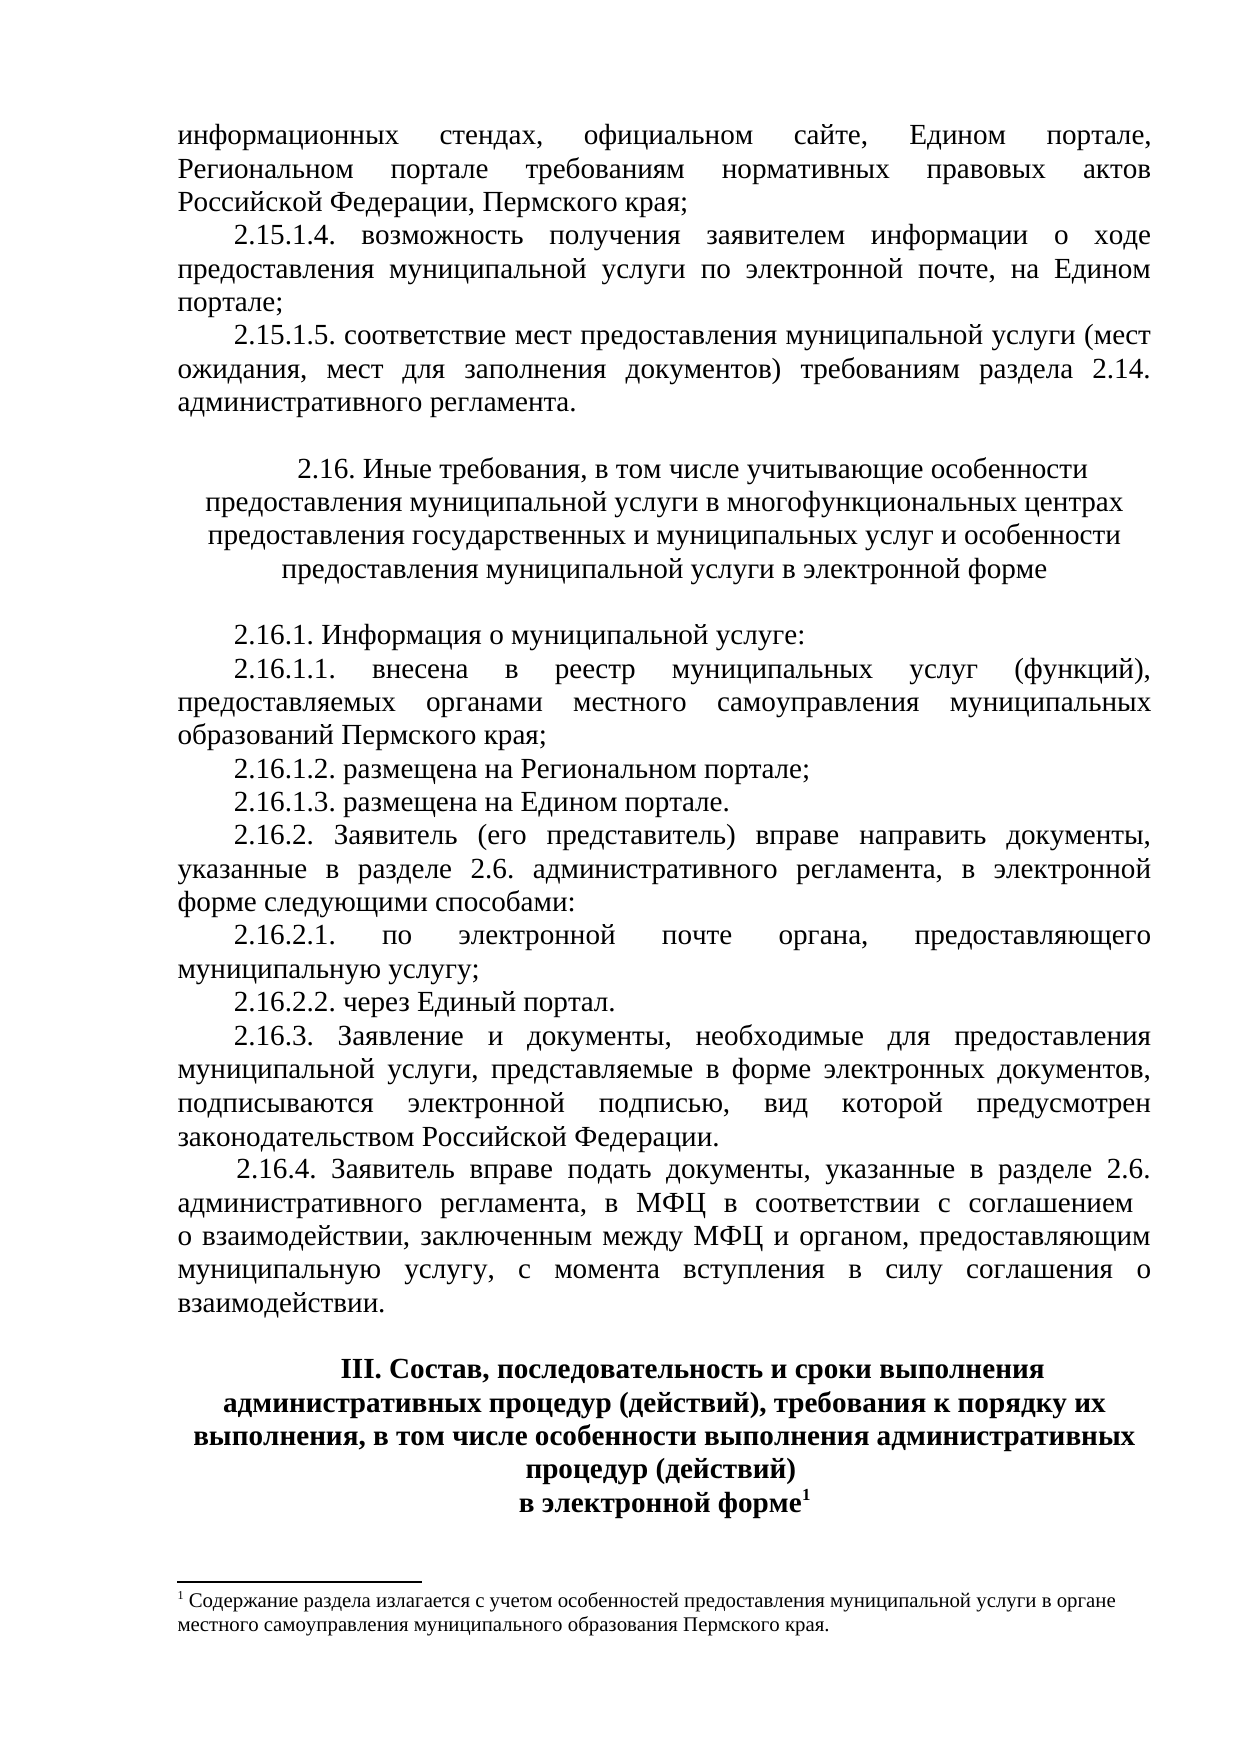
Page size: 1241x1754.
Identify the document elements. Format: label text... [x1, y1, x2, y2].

text 2.15.1.5. соответствие мест предоставления муниципальной услуги (мест ожидания, мест для заполнения документов) требованиям раздела 2.14. административного регламента. [177, 318, 1152, 418]
text 2.16.1.1. внесена в реестр муниципальных услуг (функций), предоставляемых органами местного самоуправления муниципальных образований Пермского края; [177, 651, 1152, 751]
text 2.16.2. Заявитель (его представитель) вправе направить документы, указанные в разделе 2.6. административного регламента, в электронной форме следующими способами: [177, 818, 1152, 918]
text 2.16.1. Информация о муниципальной услуге: [177, 618, 1152, 651]
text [177, 118, 1152, 218]
text 2.16.4. Заявитель вправе подать документы, указанные в разделе 2.6. административного регламента, в МФЦ в соответствии с соглашением о взаимодействии, заключенным между МФЦ и органом, предоставляющим муниципальную услугу, с момента вступления в силу соглашения о взаимодействии. [177, 1152, 1152, 1319]
text 2.16.1.2. размещена на Региональном портале; [177, 751, 1152, 785]
text 2.16.2.2. через Единый портал. [177, 985, 1152, 1018]
text III. Состав, последовательность и сроки выполнения административных процедур (действий), требования к порядку их выполнения, в том числе особенности выполнения административных процедур (действий) в электронной форме [177, 1352, 1152, 1519]
text 2.16.3. Заявление и документы, необходимые для предоставления муниципальной услуги, представляемые в форме электронных документов, подписываются электронной подписью, вид которой предусмотрен законодательством Российской Федерации. [177, 1018, 1152, 1152]
text 2.16.2.1. по электронной почте органа, предоставляющего муниципальную услугу; [177, 918, 1152, 985]
text 2.16.1.3. размещена на Едином портале. [177, 785, 1152, 818]
text 2.15.1.4. возможность получения заявителем информации о ходе предоставления муниципальной услуги по электронной почте, на Едином портале; [177, 218, 1152, 318]
text 2.16. Иные требования, в том числе учитывающие особенности предоставления муниципальной услуги в многофункциональных центрах предоставления государственных и муниципальных услуг и особенности предоставления муниципальной услуги в электронной форме [177, 451, 1152, 585]
